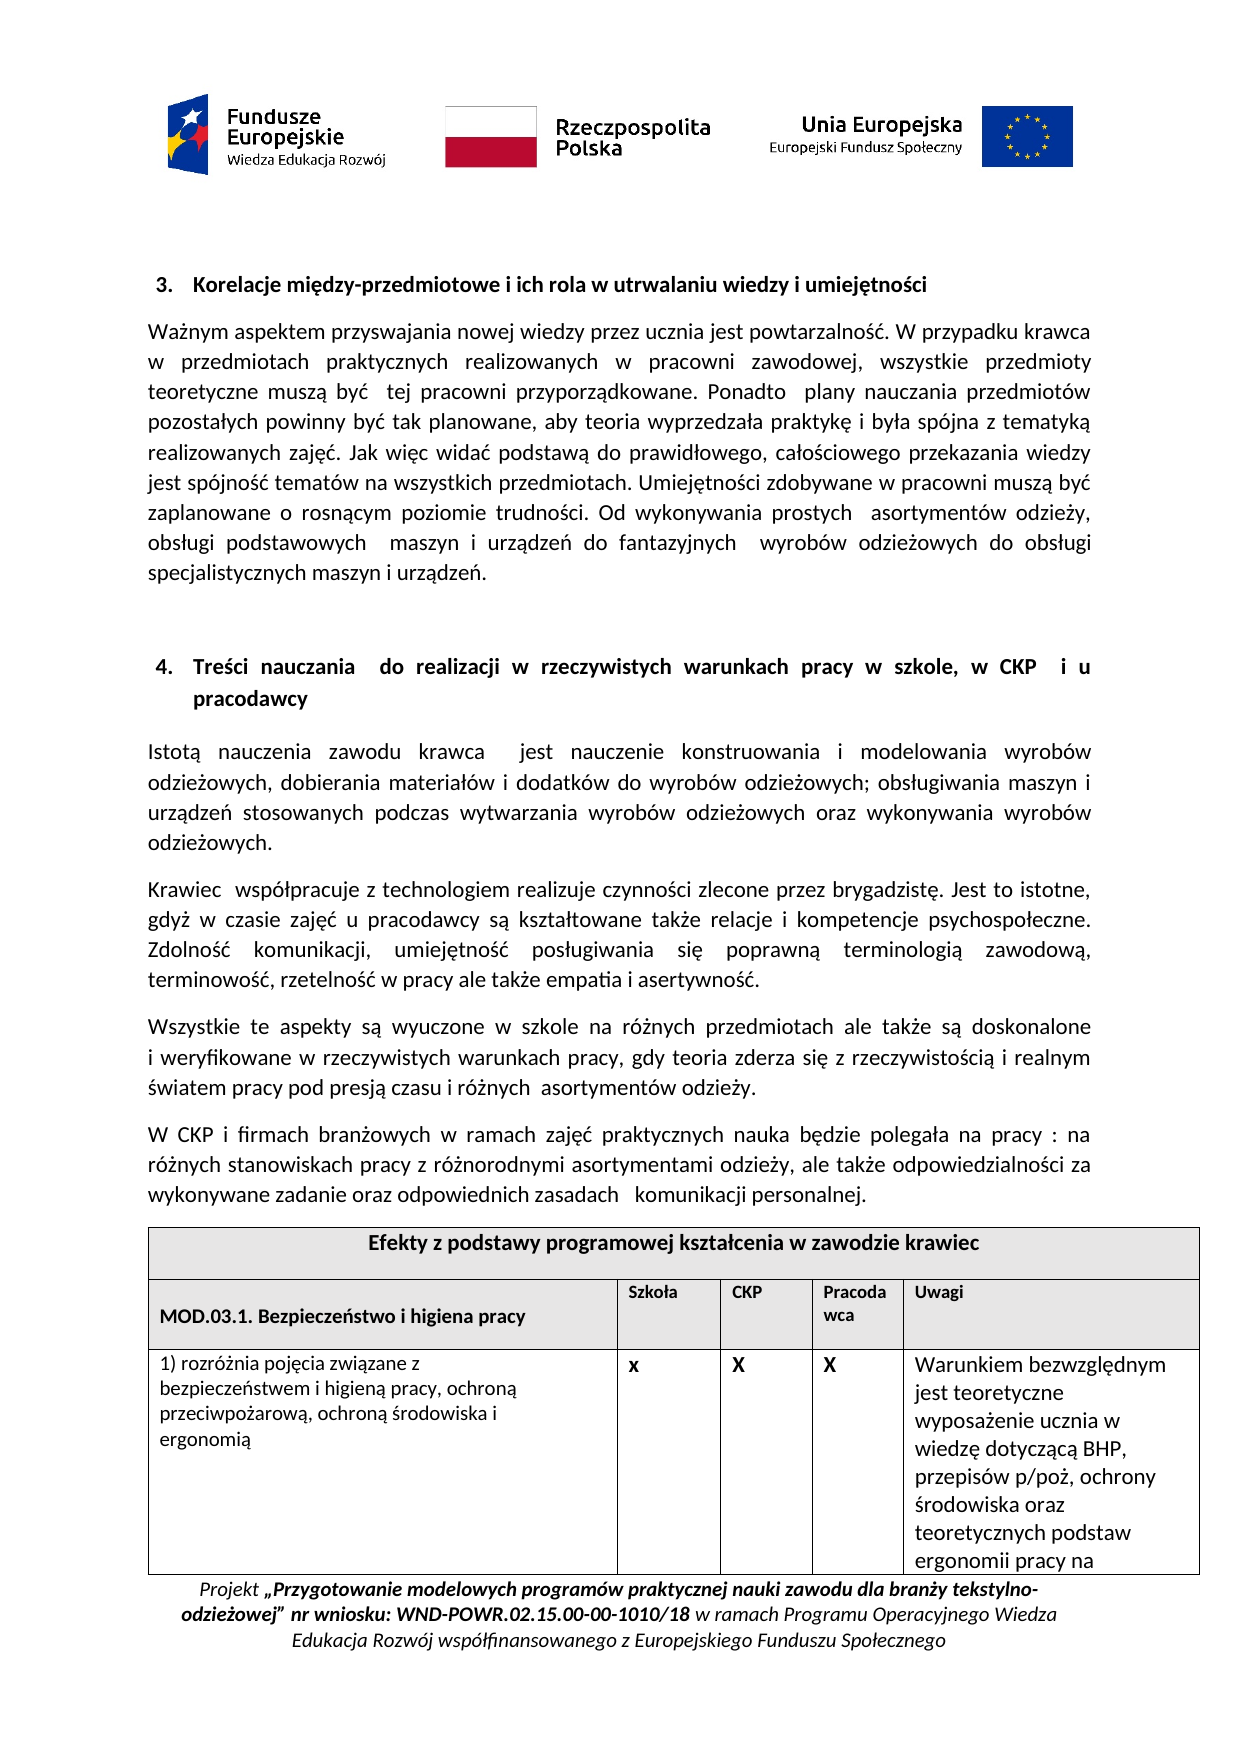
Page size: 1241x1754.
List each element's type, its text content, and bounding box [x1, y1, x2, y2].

table_cell X [721, 1350, 812, 1574]
table_header Efekty z podstawy programowej kształcenia w zawodzie krawiec [149, 1228, 1199, 1279]
table_cell x [618, 1350, 720, 1574]
text Krawiec współpracuje z technologiem realizuje czynności zlecone przez brygadzistę. Jest to istotne, gdyż w czasie zajęć u pracodawcy są kształtowane także relacje i kompetencje psychospołeczne. Zdolność komunikacji, umiejętność posługiwania się poprawną terminologią zawodową, terminowość, rzetelność w pracy ale także empatia i asertywność. [148, 875, 1093, 993]
picture [147, 73, 1093, 195]
list Korelacje między-przedmiotowe i ich rola w utrwalaniu wiedzy i umiejętności [155, 270, 1093, 298]
text Wszystkie te aspekty są wyuczone w szkole na różnych przedmiotach ale także są doskonalone i weryfikowane w rzeczywistych warunkach pracy, gdy teoria zderza się z rzeczywistością i realnym światem pracy pod presją czasu i różnych asortymentów odzieży. [148, 1012, 1093, 1101]
table_cell CKP [721, 1280, 812, 1349]
table_cell X [813, 1350, 903, 1574]
list Treści nauczania do realizacji w rzeczywistych warunkach pracy w szkole, w CKP i u pracodawcy [155, 652, 1093, 712]
text Istotą nauczenia zawodu krawca jest nauczenie konstruowania i modelowania wyrobów odzieżowych, dobierania materiałów i dodatków do wyrobów odzieżowych; obsługiwania maszyn i urządzeń stosowanych podczas wytwarzania wyrobów odzieżowych oraz wykonywania wyrobów odzieżowych. [148, 737, 1093, 856]
text W CKP i firmach branżowych w ramach zajęć praktycznych nauka będzie polegała na pracy : na różnych stanowiskach pracy z różnorodnymi asortymentami odzieży, ale także odpowiedzialności za wykonywane zadanie oraz odpowiednich zasadach komunikacji personalnej. [148, 1120, 1093, 1208]
table_cell Szkoła [618, 1280, 720, 1349]
table_cell Pracodawca [813, 1280, 903, 1349]
table_cell 1) rozróżnia pojęcia związane z bezpieczeństwem i higieną pracy, ochroną przeciwpożarową, ochroną środowiska i ergonomią [149, 1350, 617, 1574]
table_cell Uwagi [904, 1280, 1199, 1349]
table_cell MOD.03.1. Bezpieczeństwo i higiena pracy [149, 1280, 617, 1349]
text Ważnym aspektem przyswajania nowej wiedzy przez ucznia jest powtarzalność. W przypadku krawca w przedmiotach praktycznych realizowanych w pracowni zawodowej, wszystkie przedmioty teoretyczne muszą być tej pracowni przyporządkowane. Ponadto plany nauczania przedmiotów pozostałych powinny być tak planowane, aby teoria wyprzedzała praktykę i była spójna z tematyką realizowanych zajęć. Jak więc widać podstawą do prawidłowego, całościowego przekazania wiedzy jest spójność tematów na wszystkich przedmiotach. Umiejętności zdobywane w pracowni muszą być zaplanowane o rosnącym poziomie trudności. Od wykonywania prostych asortymentów odzieży, obsługi podstawowych maszyn i urządzeń do fantazyjnych wyrobów odzieżowych do obsługi specjalistycznych maszyn i urządzeń. [148, 317, 1093, 586]
